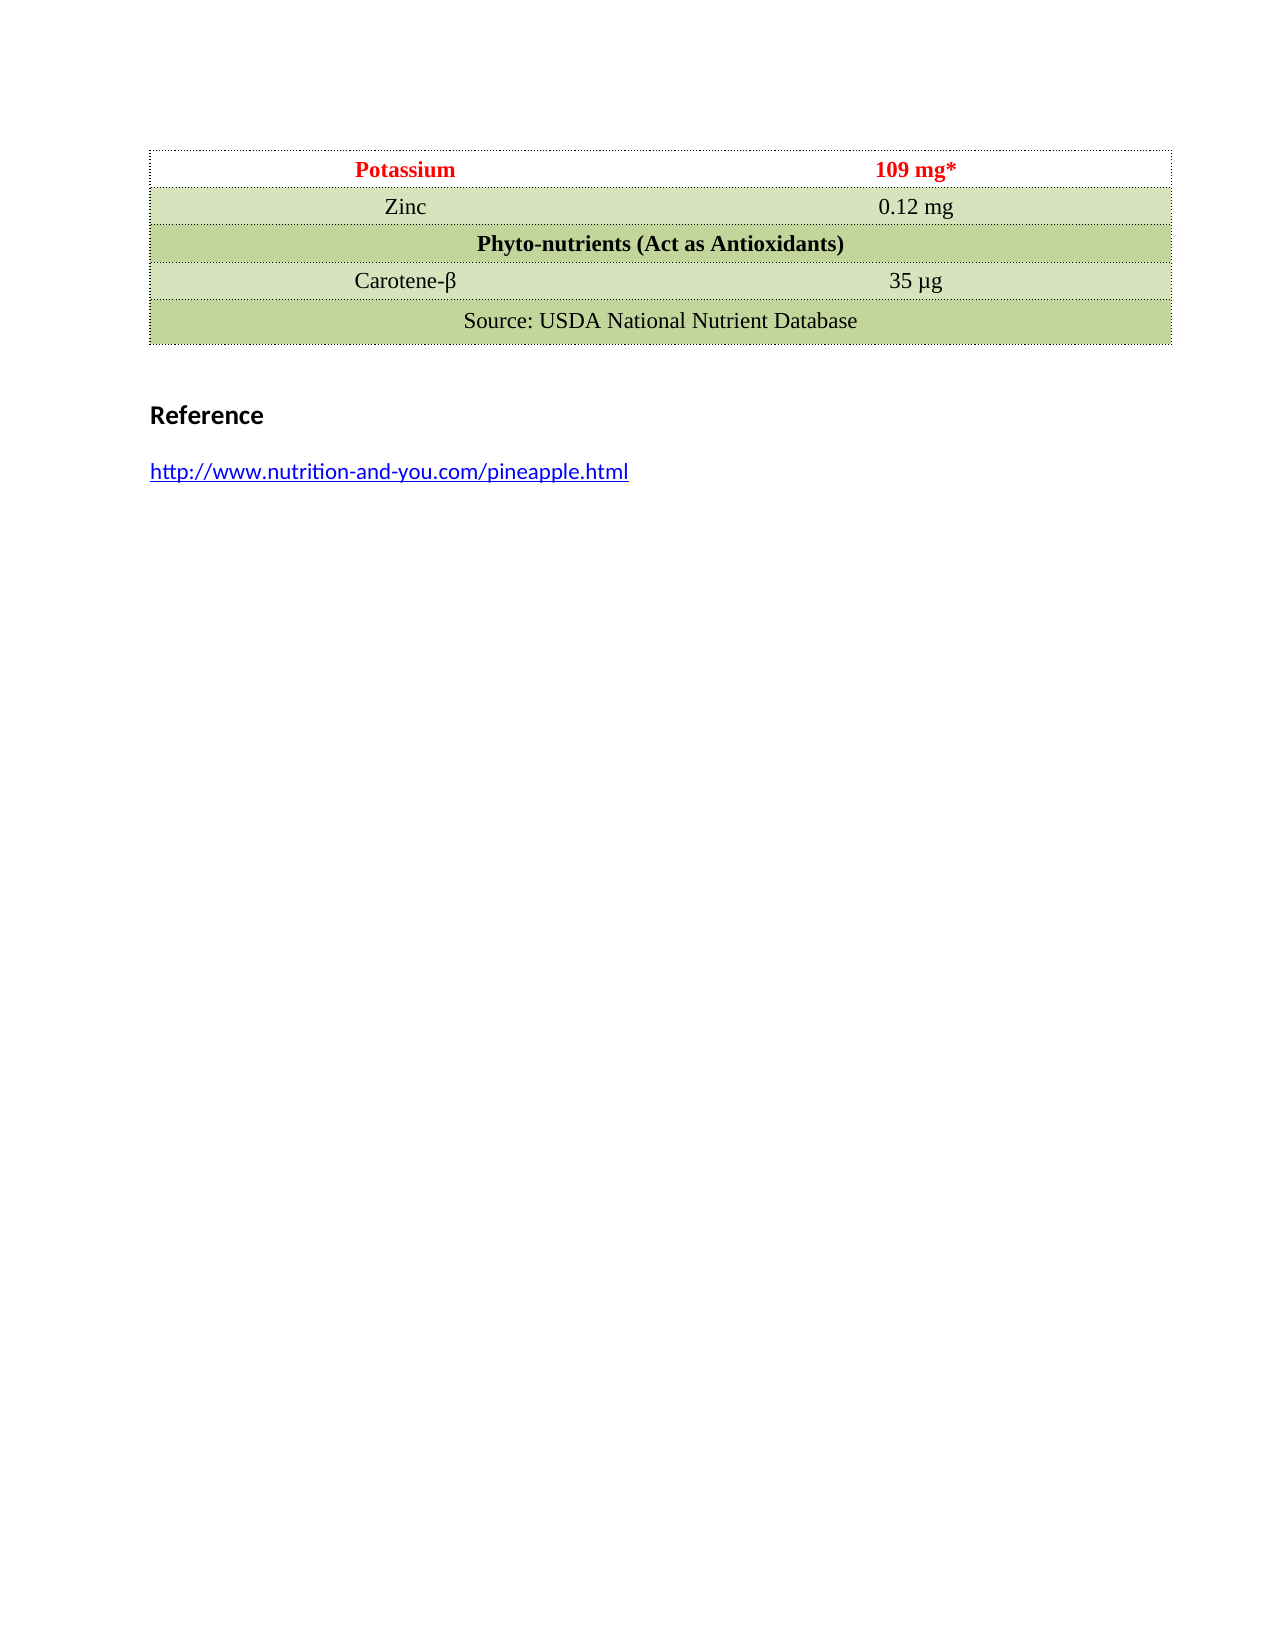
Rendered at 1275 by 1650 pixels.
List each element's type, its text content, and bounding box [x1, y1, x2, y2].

table_cell Potassium [150, 150, 661, 187]
text http://www.nutrition-and-you.com/pineapple.html [150, 457, 1125, 485]
table_cell 0.12 mg [661, 187, 1171, 224]
table_cell Zinc [150, 187, 661, 224]
table_cell Carotene-β [150, 262, 661, 299]
table_cell 35 µg [661, 262, 1171, 299]
table_cell Source: USDA National Nutrient Database [150, 299, 1171, 344]
table_cell Phyto-nutrients (Act as Antioxidants) [150, 224, 1171, 262]
table_cell 109 mg* [661, 150, 1171, 187]
text Reference [150, 398, 1125, 431]
